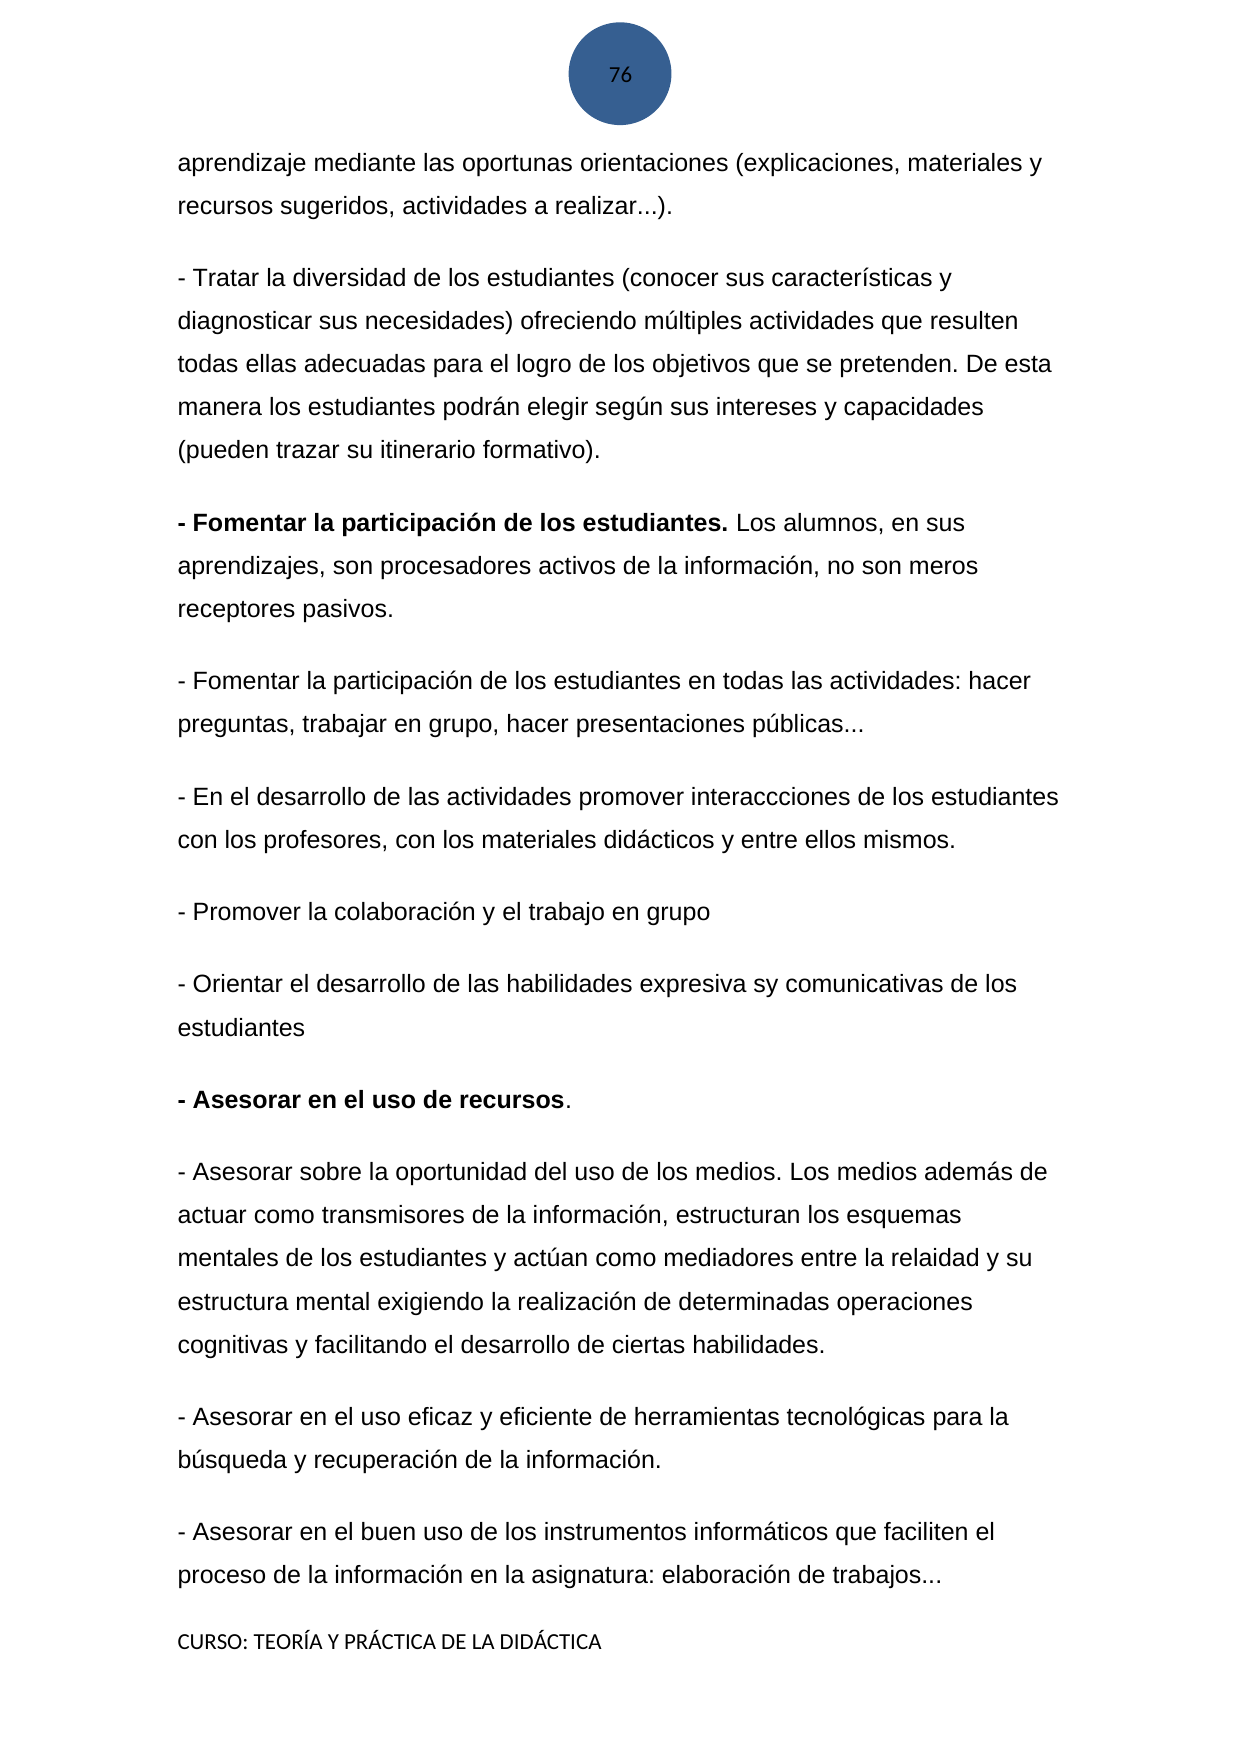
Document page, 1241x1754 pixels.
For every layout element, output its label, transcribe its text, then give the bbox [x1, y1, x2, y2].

text - Fomentar la participación de los estudiantes en todas las actividades: hacer preguntas, trabajar en grupo, hacer presentaciones públicas... [177, 666, 1063, 738]
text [177, 148, 1063, 219]
text - En el desarrollo de las actividades promover interaccciones de los estudiantes con los profesores, con los materiales didácticos y entre ellos mismos. [177, 782, 1063, 854]
text - Asesorar en el buen uso de los instrumentos informáticos que faciliten el proceso de la información en la asignatura: elaboración de trabajos... [177, 1517, 1063, 1589]
text - Orientar el desarrollo de las habilidades expresiva sy comunicativas de los estudiantes [177, 969, 1063, 1041]
text - Fomentar la participación de los estudiantes. Los alumnos, en sus aprendizajes, son procesadores activos de la información, no son meros receptores pasivos. [177, 508, 1063, 623]
text - Tratar la diversidad de los estudiantes (conocer sus características y diagnosticar sus necesidades) ofreciendo múltiples actividades que resulten todas ellas adecuadas para el logro de los objetivos que se pretenden. De esta manera los estudiantes podrán elegir según sus intereses y capacidades (pueden trazar su itinerario formativo). [177, 263, 1063, 464]
text - Promover la colaboración y el trabajo en grupo [177, 897, 1063, 926]
text - Asesorar en el uso eficaz y eficiente de herramientas tecnológicas para la búsqueda y recuperación de la información. [177, 1402, 1063, 1474]
text - Asesorar sobre la oportunidad del uso de los medios. Los medios además de actuar como transmisores de la información, estructuran los esquemas mentales de los estudiantes y actúan como mediadores entre la relaidad y su estructura mental exigiendo la realización de determinadas operaciones cognitivas y facilitando el desarrollo de ciertas habilidades. [177, 1157, 1063, 1358]
text - Asesorar en el uso de recursos. [177, 1085, 1063, 1114]
